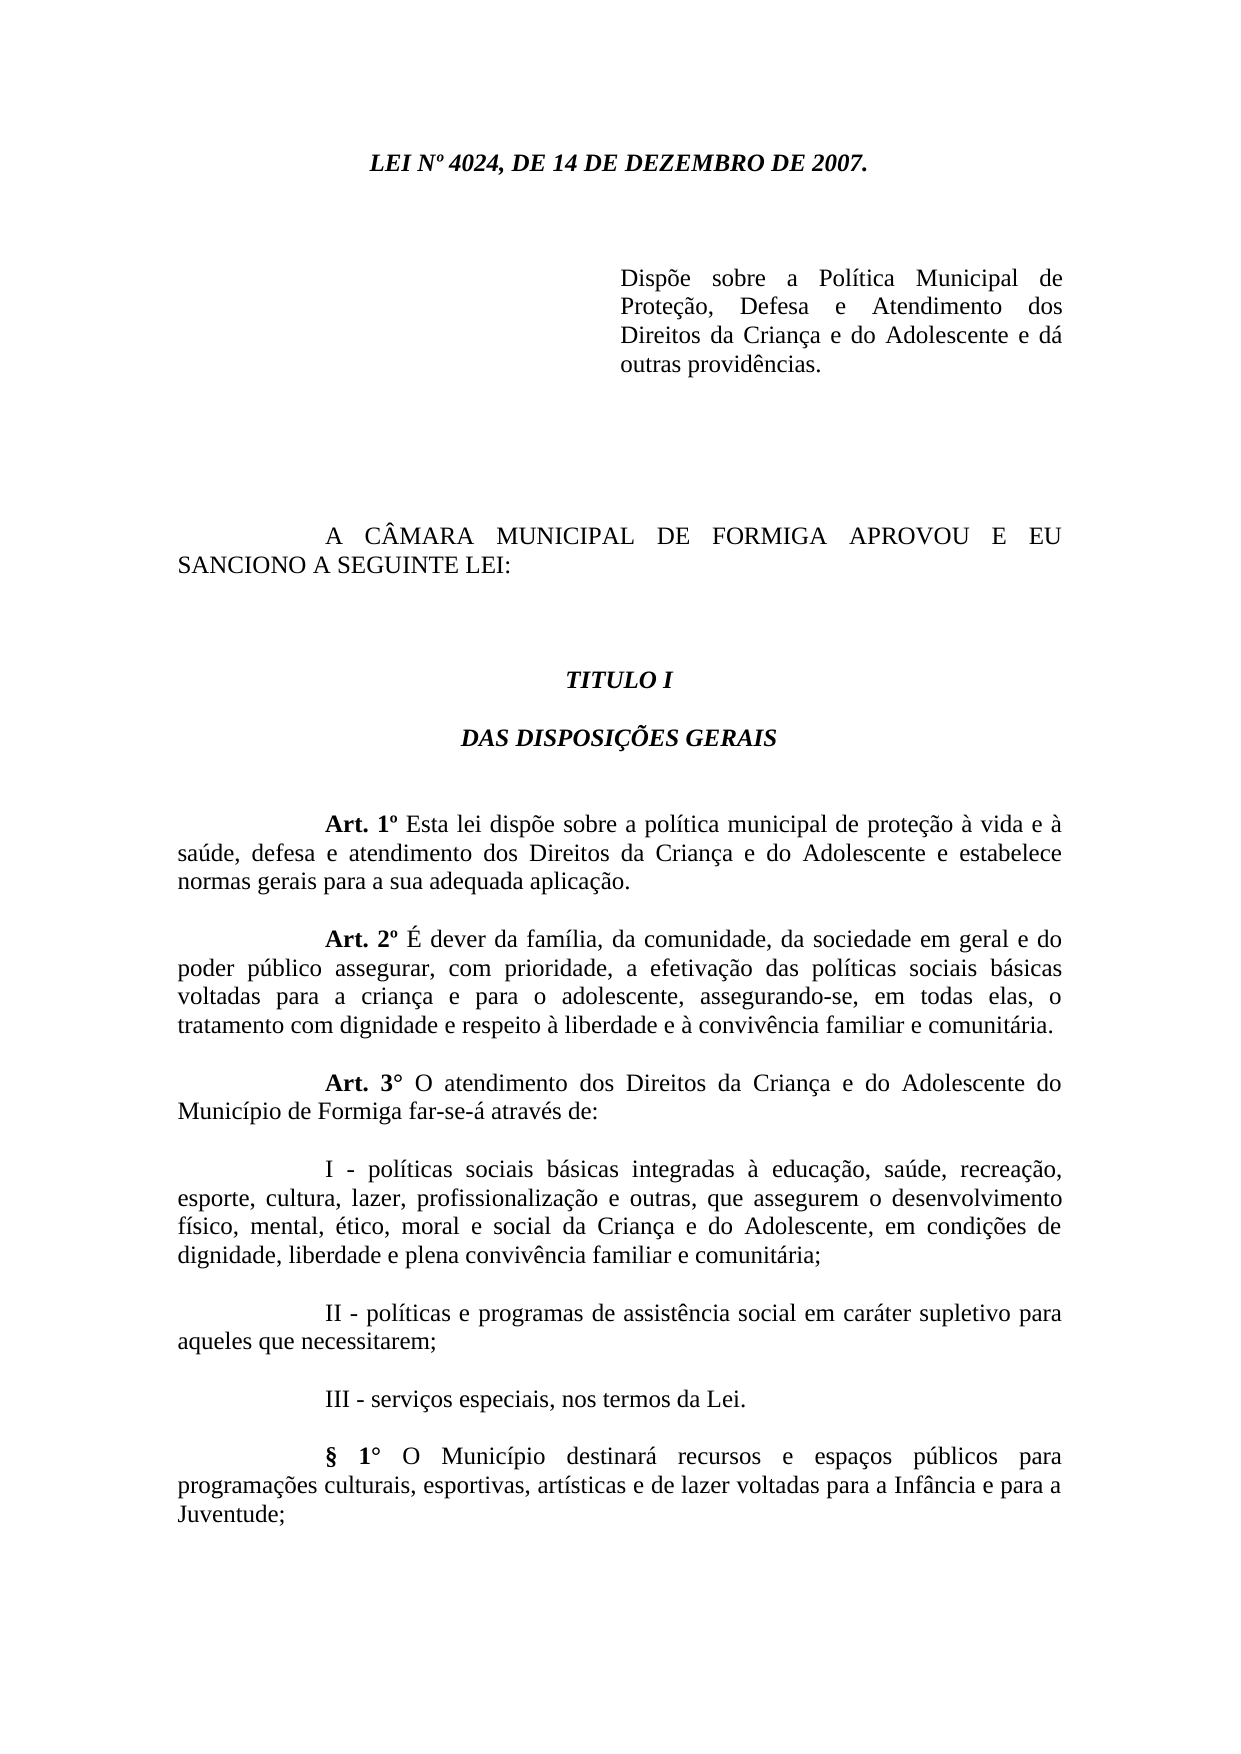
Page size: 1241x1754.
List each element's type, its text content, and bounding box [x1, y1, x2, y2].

text Art. 2º É dever da família, da comunidade, da sociedade em geral e do poder público assegurar, com prioridade, a efetivação das políticas sociais básicas voltadas para a criança e para o adolescente, assegurando-se, em todas elas, o tratamento com dignidade e respeito à liberdade e à convivência familiar e comunitária. [177, 924, 1063, 1039]
text Art. 3° O atendimento dos Direitos da Criança e do Adolescente do Município de Formiga far-se-á através de: [177, 1068, 1063, 1125]
subtitle DAS DISPOSIÇÕES GERAIS [177, 723, 1063, 751]
text III - serviços especiais, nos termos da Lei. [177, 1384, 1063, 1413]
text LEI Nº 4024, DE 14 DE DEZEMBRO DE 2007. [177, 148, 1063, 176]
text TITULO I [177, 665, 1063, 694]
text Art. 1º Esta lei dispõe sobre a política municipal de proteção à vida e à saúde, defesa e atendimento dos Direitos da Criança e do Adolescente e estabelece normas gerais para a sua adequada aplicação. [177, 809, 1063, 895]
text I - políticas sociais básicas integradas à educação, saúde, recreação, esporte, cultura, lazer, profissionalização e outras, que assegurem o desenvolvimento físico, mental, ético, moral e social da Criança e do Adolescente, em condições de dignidade, liberdade e plena convivência familiar e comunitária; [177, 1154, 1063, 1269]
text § 1° O Município destinará recursos e espaços públicos para programações culturais, esportivas, artísticas e de lazer voltadas para a Infância e para a Juventude; [177, 1441, 1063, 1528]
text Dispõe sobre a Política Municipal de Proteção, Defesa e Atendimento dos Direitos da Criança e do Adolescente e dá outras providências. [620, 263, 1063, 378]
text A CÂMARA MUNICIPAL DE FORMIGA APROVOU E EU SANCIONO A SEGUINTE LEI: [177, 521, 1063, 579]
text II - políticas e programas de assistência social em caráter supletivo para aqueles que necessitarem; [177, 1298, 1063, 1355]
